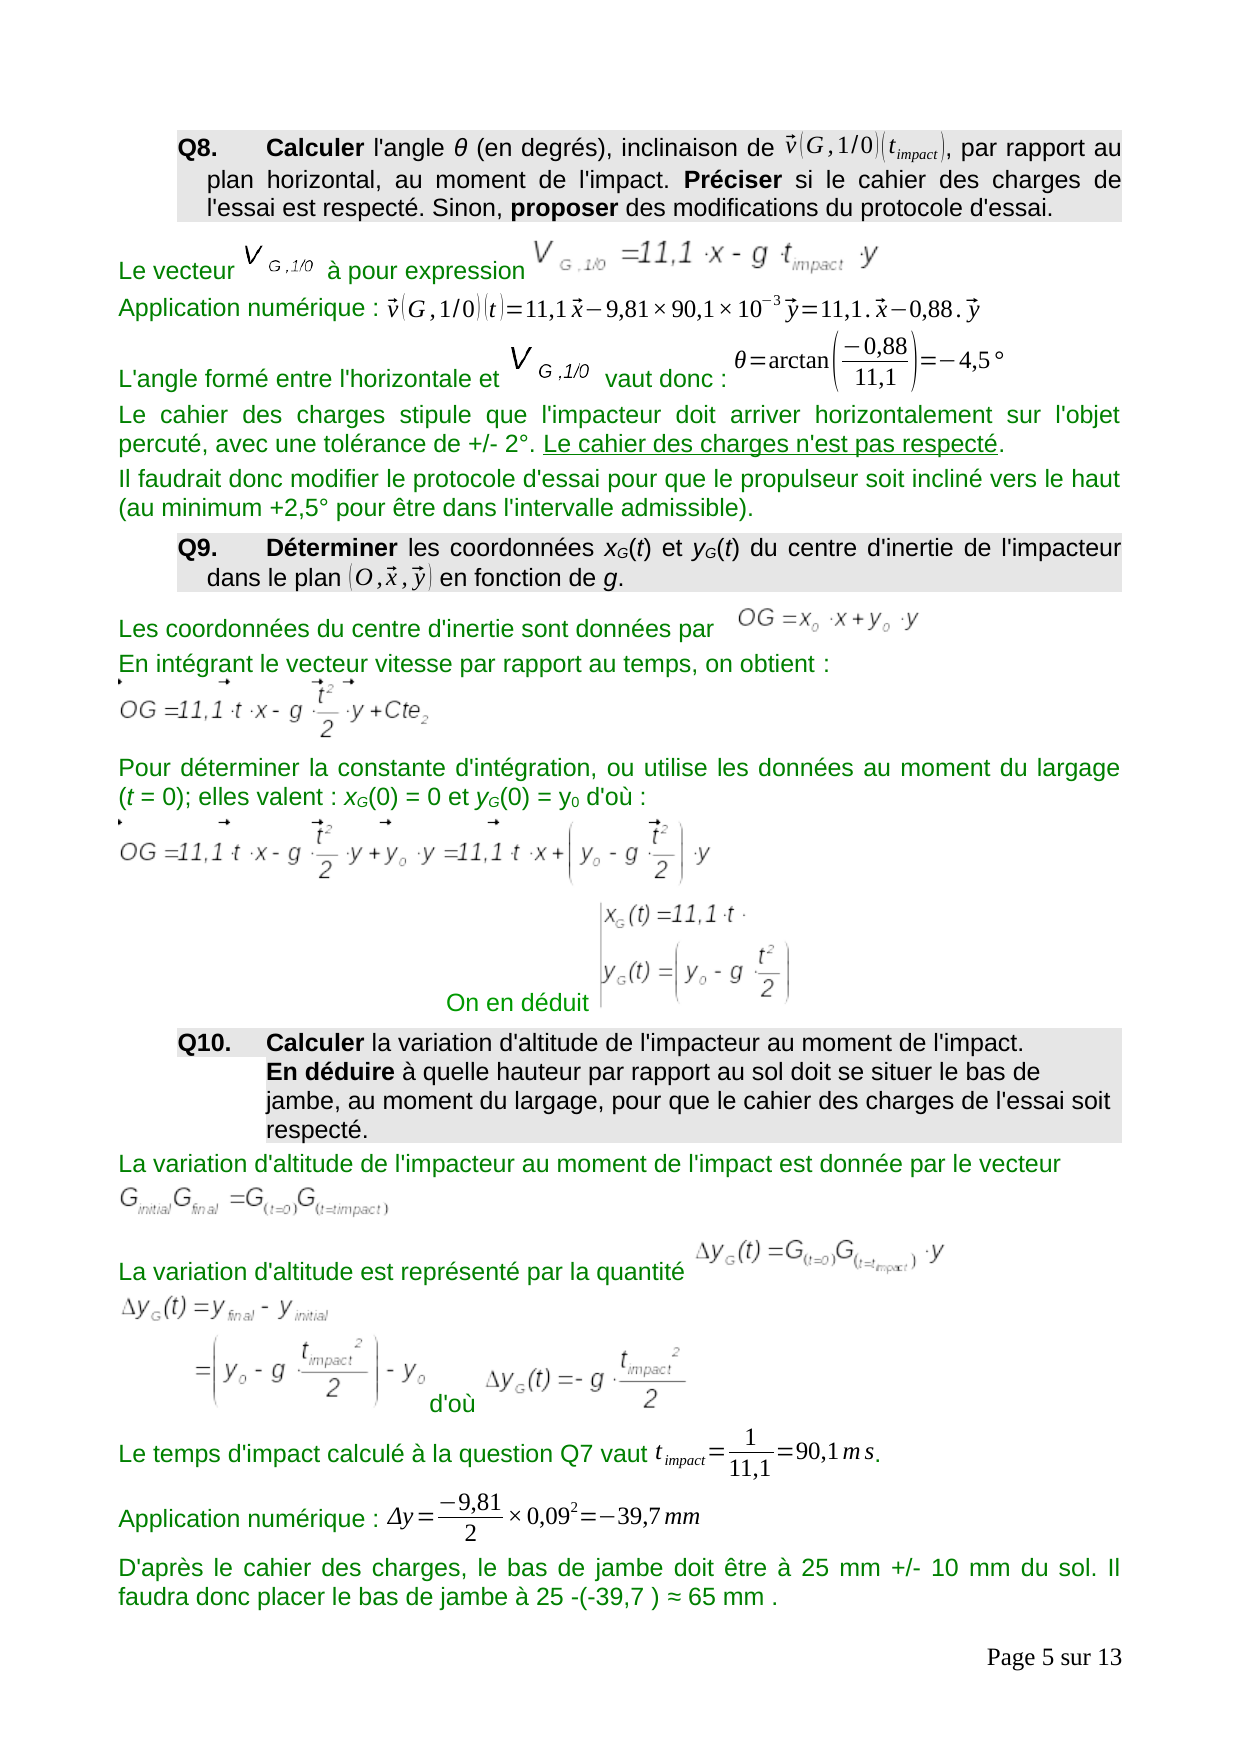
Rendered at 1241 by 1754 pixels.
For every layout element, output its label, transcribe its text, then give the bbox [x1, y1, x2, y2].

text Le cahier des charges stipule que l'impacteur doit arriver horizontalement sur l'objet percuté, avec une tolérance de +/- 2°. Le cahier des charges n'est pas respecté. [118, 400, 1122, 458]
text Les coordonnées du centre d'inertie sont données par [118, 598, 1122, 643]
text D'après le cahier des charges, le bas de jambe doit être à 25 mm +/- 10 mm du sol. Il faudra donc placer le bas de jambe à 25 -(-39,7 ) ≈ 65 mm . [118, 1553, 1122, 1611]
text Application numérique : [118, 1488, 1122, 1547]
text d'où [118, 1292, 1122, 1418]
text La variation d'altitude est représenté par la quantité [118, 1229, 1122, 1286]
text Il faudrait donc modifier le protocole d'essai pour que le propulseur soit incliné vers le haut (au minimum +2,5° pour être dans l'intervalle admissible). [118, 464, 1122, 521]
list Calculer la variation d'altitude de l'impacteur au moment de l'impact. [177, 1028, 1122, 1057]
text En déduire à quelle hauteur par rapport au sol doit se situer le bas de jambe, au moment du largage, pour que le cahier des charges de l'essai soit respecté. [266, 1057, 1122, 1143]
text Le temps d'impact calculé à la question Q7 vaut . [118, 1424, 1122, 1483]
text Pour déterminer la constante d'intégration, ou utilise les données au moment du largage (t = 0); elles valent : xG(0) = 0 et yG(0) = y0 d'où : [118, 753, 1122, 810]
text On en déduit [118, 897, 1122, 1017]
list Déterminer les coordonnées xG(t) et yG(t) du centre d'inertie de l'impacteur dans le plan en fonction de g. [177, 533, 1122, 592]
text Application numérique : [118, 291, 1122, 323]
text Le vecteur à pour expression [118, 228, 1122, 285]
text L'angle formé entre l'horizontale et vaut donc : [118, 329, 1122, 394]
text En intégrant le vecteur vitesse par rapport au temps, on obtient : [118, 649, 1122, 747]
text La variation d'altitude de l'impacteur au moment de l'impact est donnée par le vecteur [118, 1149, 1122, 1223]
list Calculer l'angle θ (en degrés), inclinaison de , par rapport au plan horizontal, au moment de l'impact. Préciser si le cahier des charges de l'essai est respecté. Sinon, proposer des modifications du protocole d'essai. [177, 130, 1122, 222]
